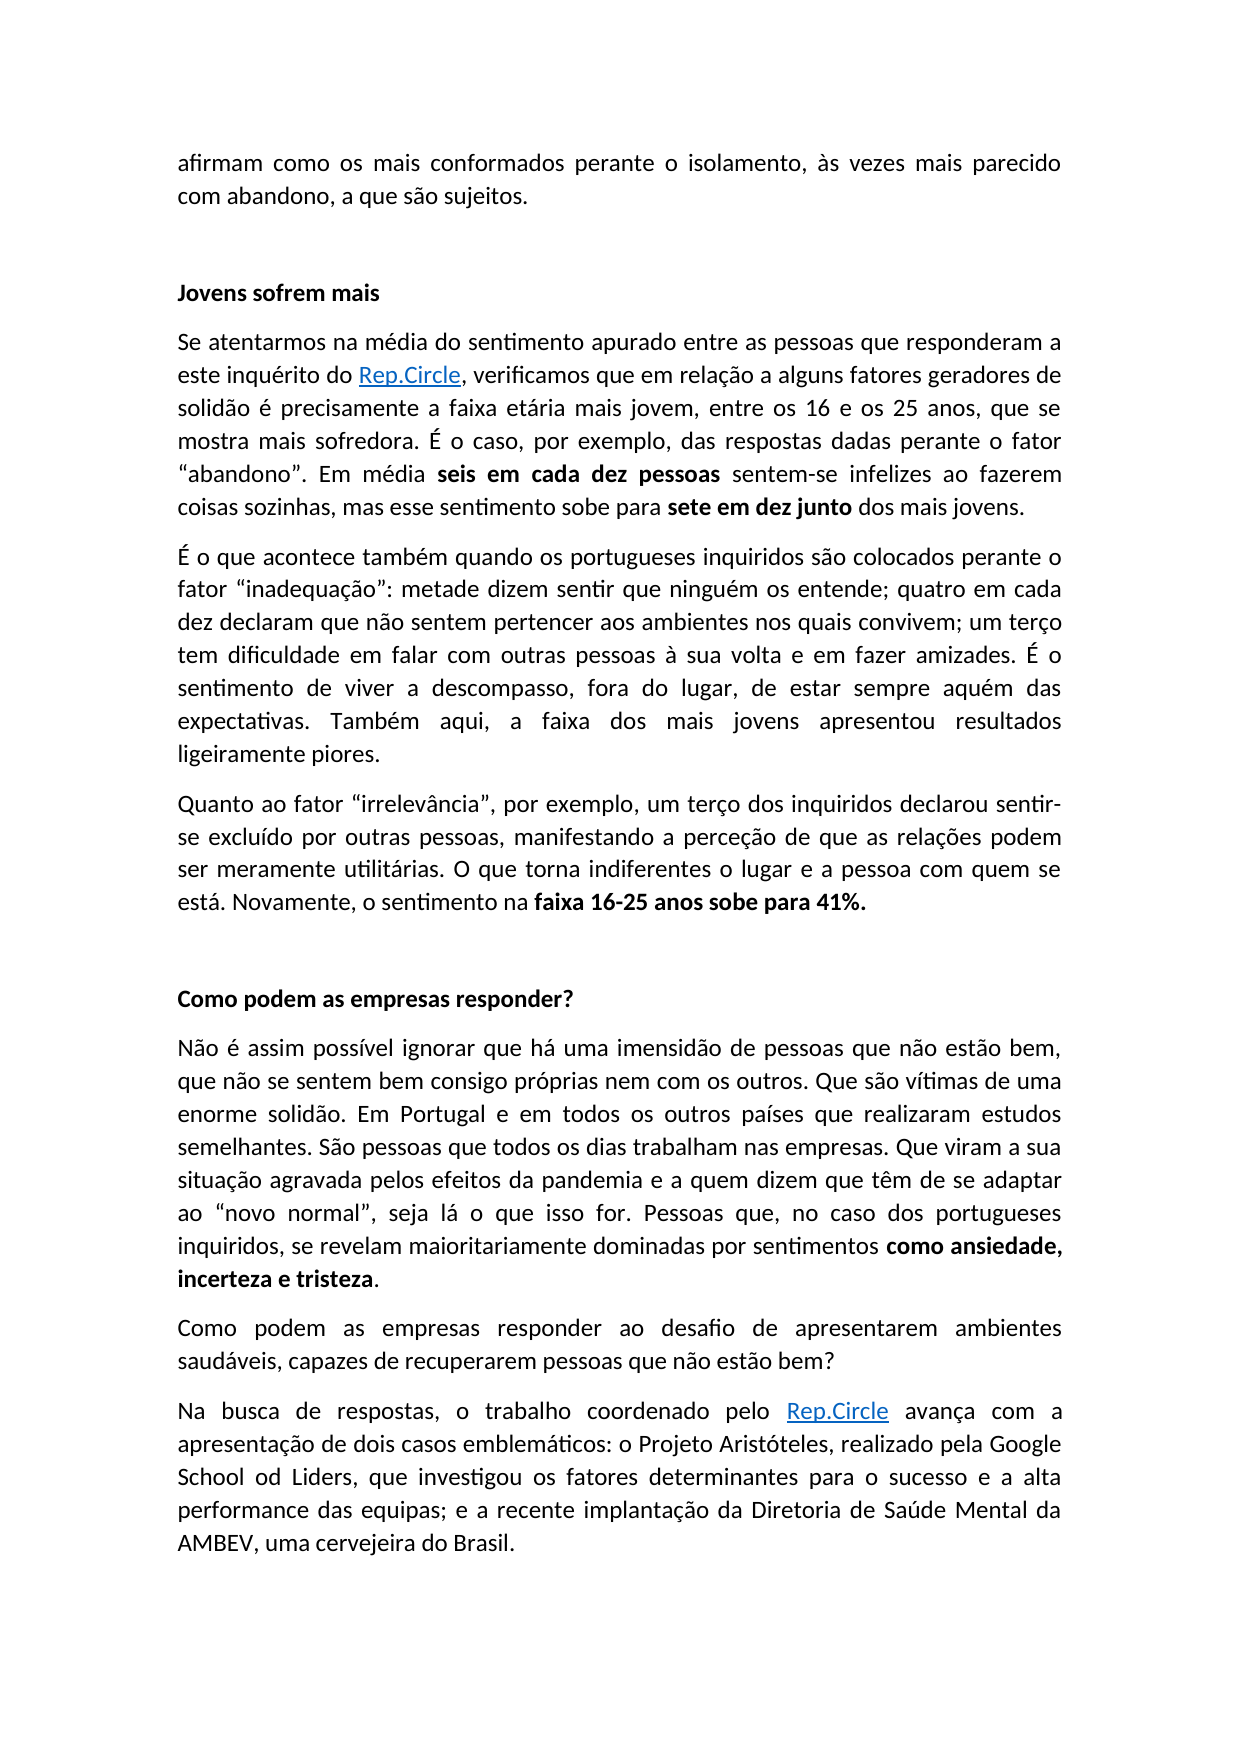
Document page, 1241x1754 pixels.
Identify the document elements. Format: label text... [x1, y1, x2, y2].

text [177, 148, 1063, 211]
text Na busca de respostas, o trabalho coordenado pelo Rep.Circle avança com a apresentação de dois casos emblemáticos: o Projeto Aristóteles, realizado pela Google School od Liders, que investigou os fatores determinantes para o sucesso e a alta performance das equipas; e a recente implantação da Diretoria de Saúde Mental da AMBEV, uma cervejeira do Brasil. [177, 1395, 1063, 1557]
text Não é assim possível ignorar que há uma imensidão de pessoas que não estão bem, que não se sentem bem consigo próprias nem com os outros. Que são vítimas de uma enorme solidão. Em Portugal e em todos os outros países que realizaram estudos semelhantes. São pessoas que todos os dias trabalham nas empresas. Que viram a sua situação agravada pelos efeitos da pandemia e a quem dizem que têm de se adaptar ao “novo normal”, seja lá o que isso for. Pessoas que, no caso dos portugueses inquiridos, se revelam maioritariamente dominadas por sentimentos como ansiedade, incerteza e tristeza. [177, 1033, 1063, 1293]
text Jovens sofrem mais [177, 277, 1063, 307]
text É o que acontece também quando os portugueses inquiridos são colocados perante o fator “inadequação”: metade dizem sentir que ninguém os entende; quatro em cada dez declaram que não sentem pertencer aos ambientes nos quais convivem; um terço tem dificuldade em falar com outras pessoas à sua volta e em fazer amizades. É o sentimento de viver a descompasso, fora do lugar, de estar sempre aquém das expectativas. Também aqui, a faixa dos mais jovens apresentou resultados ligeiramente piores. [177, 541, 1063, 769]
text Como podem as empresas responder? [177, 983, 1063, 1013]
text Quanto ao fator “irrelevância”, por exemplo, um terço dos inquiridos declarou sentir-se excluído por outras pessoas, manifestando a perceção de que as relações podem ser meramente utilitárias. O que torna indiferentes o lugar e a pessoa com quem se está. Novamente, o sentimento na faixa 16-25 anos sobe para 41%. [177, 788, 1063, 917]
text Se atentarmos na média do sentimento apurado entre as pessoas que responderam a este inquérito do Rep.Circle, verificamos que em relação a alguns fatores geradores de solidão é precisamente a faixa etária mais jovem, entre os 16 e os 25 anos, que se mostra mais sofredora. É o caso, por exemplo, das respostas dadas perante o fator “abandono”. Em média seis em cada dez pessoas sentem-se infelizes ao fazerem coisas sozinhas, mas esse sentimento sobe para sete em dez junto dos mais jovens. [177, 327, 1063, 522]
text Como podem as empresas responder ao desafio de apresentarem ambientes saudáveis, capazes de recuperarem pessoas que não estão bem? [177, 1313, 1063, 1376]
